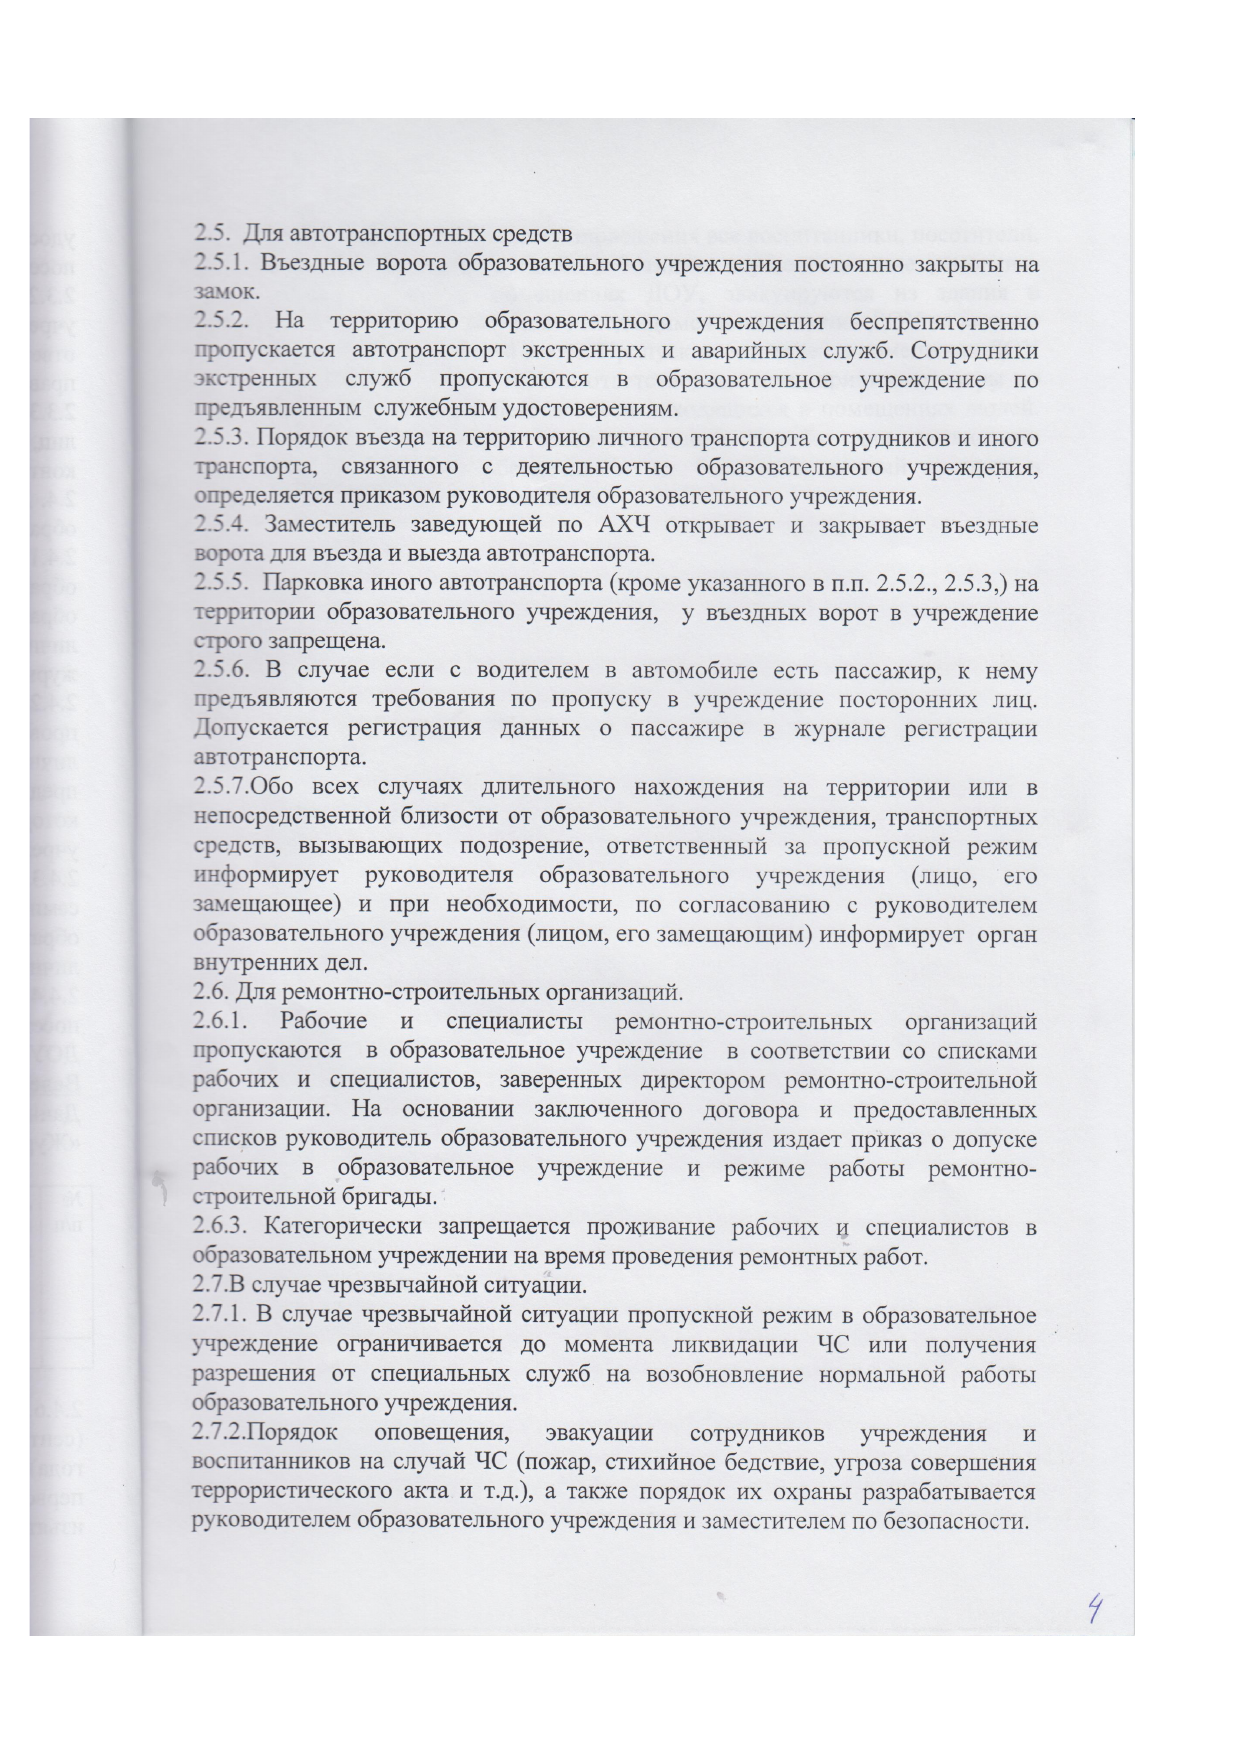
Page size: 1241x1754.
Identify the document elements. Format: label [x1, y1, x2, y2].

picture [29, 118, 1135, 1636]
